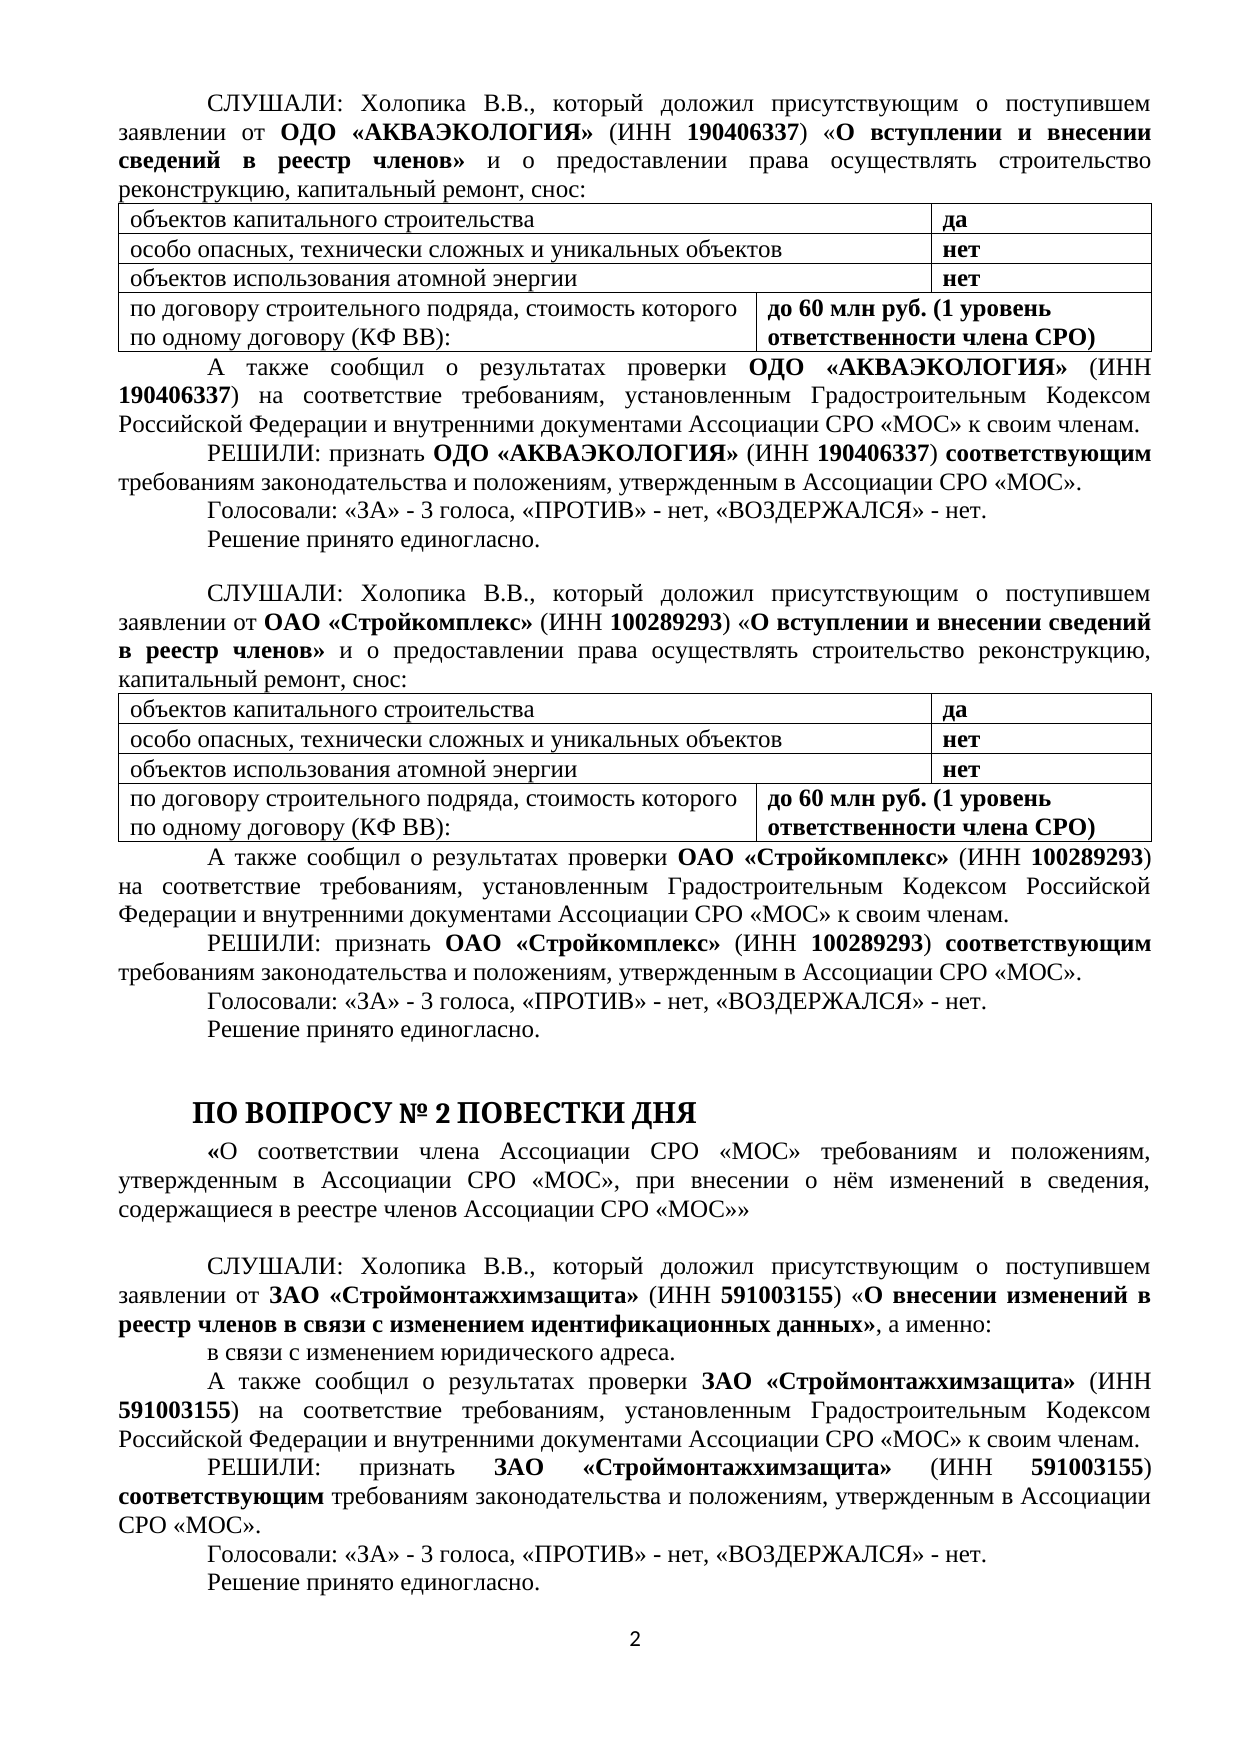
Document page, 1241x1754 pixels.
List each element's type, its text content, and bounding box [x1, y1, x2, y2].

table_cell объектов использования атомной энергии [119, 754, 931, 782]
text РЕШИЛИ: признать ОДО «АКВАЭКОЛОГИЯ» (ИНН 190406337) соответствующим требованиям законодательства и положениям, утвержденным в Ассоциации СРО «МОС». [118, 438, 1152, 496]
text Решение принято единогласно. [133, 1014, 1152, 1043]
text Решение принято единогласно. [133, 524, 1152, 553]
text А также сообщил о результатах проверки ЗАО «Строймонтажхимзащита» (ИНН 591003155) на соответствие требованиям, установленным Градостроительным Кодексом Российской Федерации и внутренними документами Ассоциации СРО «МОС» к своим членам. [118, 1366, 1152, 1452]
text РЕШИЛИ: признать ЗАО «Строймонтажхимзащита» (ИНН 591003155) соответствующим требованиям законодательства и положениям, утвержденным в Ассоциации СРО «МОС». [118, 1452, 1152, 1539]
text в связи с изменением юридического адреса. [118, 1337, 1152, 1366]
table_header да [932, 694, 1151, 723]
table_cell нет [932, 754, 1151, 782]
table_cell до 60 млн руб. (1 уровень ответственности члена СРО) [757, 293, 1151, 351]
text Голосовали: «ЗА» - 3 голоса, «ПРОТИВ» - нет, «ВОЗДЕРЖАЛСЯ» - нет. [118, 986, 1152, 1014]
table_header да [932, 204, 1151, 233]
table_header объектов капитального строительства [119, 204, 931, 233]
text СЛУШАЛИ: Холопика В.В., который доложил присутствующим о поступившем заявлении от ОАО «Стройкомплекс» (ИНН 100289293) «О вступлении и внесении сведений в реестр членов» и о предоставлении права осуществлять строительство реконструкцию, капитальный ремонт, снос: [118, 578, 1152, 693]
table_cell объектов использования атомной энергии [119, 264, 931, 292]
table_cell нет [932, 264, 1151, 292]
text А также сообщил о результатах проверки ОДО «АКВАЭКОЛОГИЯ» (ИНН 190406337) на соответствие требованиям, установленным Градостроительным Кодексом Российской Федерации и внутренними документами Ассоциации СРО «МОС» к своим членам. [118, 352, 1152, 438]
text СЛУШАЛИ: Холопика В.В., который доложил присутствующим о поступившем заявлении от ОДО «АКВАЭКОЛОГИЯ» (ИНН 190406337) «О вступлении и внесении сведений в реестр членов» и о предоставлении права осуществлять строительство реконструкцию, капитальный ремонт, снос: [118, 88, 1152, 203]
table_cell особо опасных, технически сложных и уникальных объектов [119, 234, 931, 262]
text «О соответствии члена Ассоциации СРО «МОС» требованиям и положениям, утвержденным в Ассоциации СРО «МОС», при внесении о нём изменений в сведения, содержащиеся в реестре членов Ассоциации СРО «МОС»» [118, 1136, 1152, 1222]
text А также сообщил о результатах проверки ОАО «Стройкомплекс» (ИНН 100289293) на соответствие требованиям, установленным Градостроительным Кодексом Российской Федерации и внутренними документами Ассоциации СРО «МОС» к своим членам. [118, 842, 1152, 928]
table_cell по договору строительного подряда, стоимость которого по одному договору (КФ ВВ): [119, 293, 756, 351]
table_cell по договору строительного подряда, стоимость которого по одному договору (КФ ВВ): [119, 784, 756, 841]
subtitle ПО ВОПРОСУ № 2 ПОВЕСТКИ ДНЯ [118, 1098, 1152, 1131]
text Голосовали: «ЗА» - 3 голоса, «ПРОТИВ» - нет, «ВОЗДЕРЖАЛСЯ» - нет. [118, 496, 1152, 524]
text РЕШИЛИ: признать ОАО «Стройкомплекс» (ИНН 100289293) соответствующим требованиям законодательства и положениям, утвержденным в Ассоциации СРО «МОС». [118, 928, 1152, 986]
text Решение принято единогласно. [133, 1567, 1152, 1596]
text СЛУШАЛИ: Холопика В.В., который доложил присутствующим о поступившем заявлении от ЗАО «Строймонтажхимзащита» (ИНН 591003155) «О внесении изменений в реестр членов в связи с изменением идентификационных данных», а именно: [118, 1251, 1152, 1337]
text Голосовали: «ЗА» - 3 голоса, «ПРОТИВ» - нет, «ВОЗДЕРЖАЛСЯ» - нет. [118, 1539, 1152, 1567]
table_cell до 60 млн руб. (1 уровень ответственности члена СРО) [757, 784, 1151, 841]
table_cell особо опасных, технически сложных и уникальных объектов [119, 724, 931, 753]
table_cell нет [932, 724, 1151, 753]
table_cell нет [932, 234, 1151, 262]
table_header объектов капитального строительства [119, 694, 931, 723]
